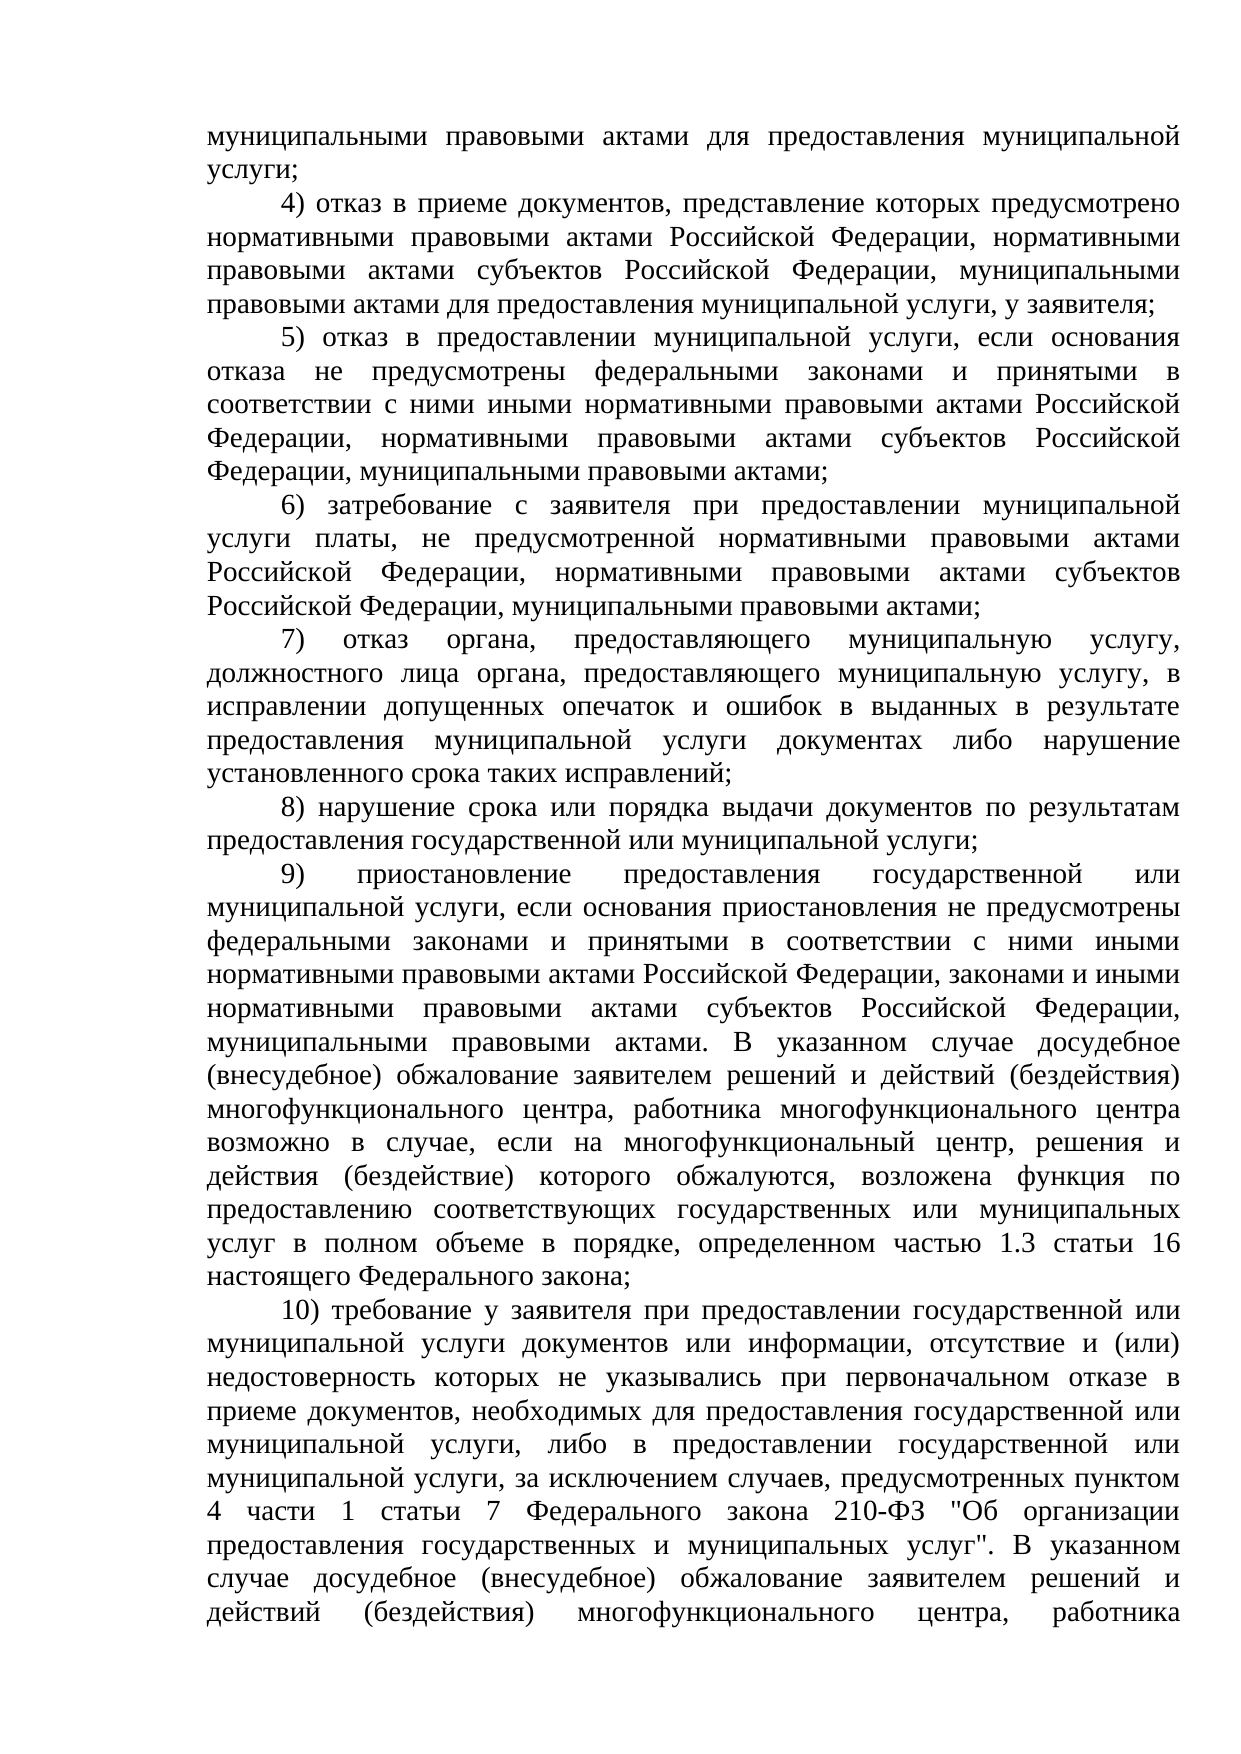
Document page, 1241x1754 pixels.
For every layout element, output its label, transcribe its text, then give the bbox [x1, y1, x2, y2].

text 4) отказ в приеме документов, представление которых предусмотрено нормативными правовыми актами Российской Федерации, нормативными правовыми актами субъектов Российской Федерации, муниципальными правовыми актами для предоставления муниципальной услуги, у заявителя; [207, 185, 1181, 319]
text 5) отказ в предоставлении муниципальной услуги, если основания отказа не предусмотрены федеральными законами и принятыми в соответствии с ними иными нормативными правовыми актами Российской Федерации, нормативными правовыми актами субъектов Российской Федерации, муниципальными правовыми актами; [207, 319, 1181, 487]
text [207, 1292, 1181, 1627]
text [207, 118, 1181, 185]
text 7) отказ органа, предоставляющего муниципальную услугу, должностного лица органа, предоставляющего муниципальную услугу, в исправлении допущенных опечаток и ошибок в выданных в результате предоставления муниципальной услуги документах либо нарушение установленного срока таких исправлений; [207, 621, 1181, 789]
text 9) приостановление предоставления государственной или муниципальной услуги, если основания приостановления не предусмотрены федеральными законами и принятыми в соответствии с ними иными нормативными правовыми актами Российской Федерации, законами и иными нормативными правовыми актами субъектов Российской Федерации, муниципальными правовыми актами. В указанном случае досудебное (внесудебное) обжалование заявителем решений и действий (бездействия) многофункционального центра, работника многофункционального центра возможно в случае, если на многофункциональный центр, решения и действия (бездействие) которого обжалуются, возложена функция по предоставлению соответствующих государственных или муниципальных услуг в полном объеме в порядке, определенном частью 1.3 статьи 16 настоящего Федерального закона; [207, 856, 1181, 1292]
text 8) нарушение срока или порядка выдачи документов по результатам предоставления государственной или муниципальной услуги; [207, 789, 1181, 856]
text 6) затребование с заявителя при предоставлении муниципальной услуги платы, не предусмотренной нормативными правовыми актами Российской Федерации, нормативными правовыми актами субъектов Российской Федерации, муниципальными правовыми актами; [207, 487, 1181, 621]
